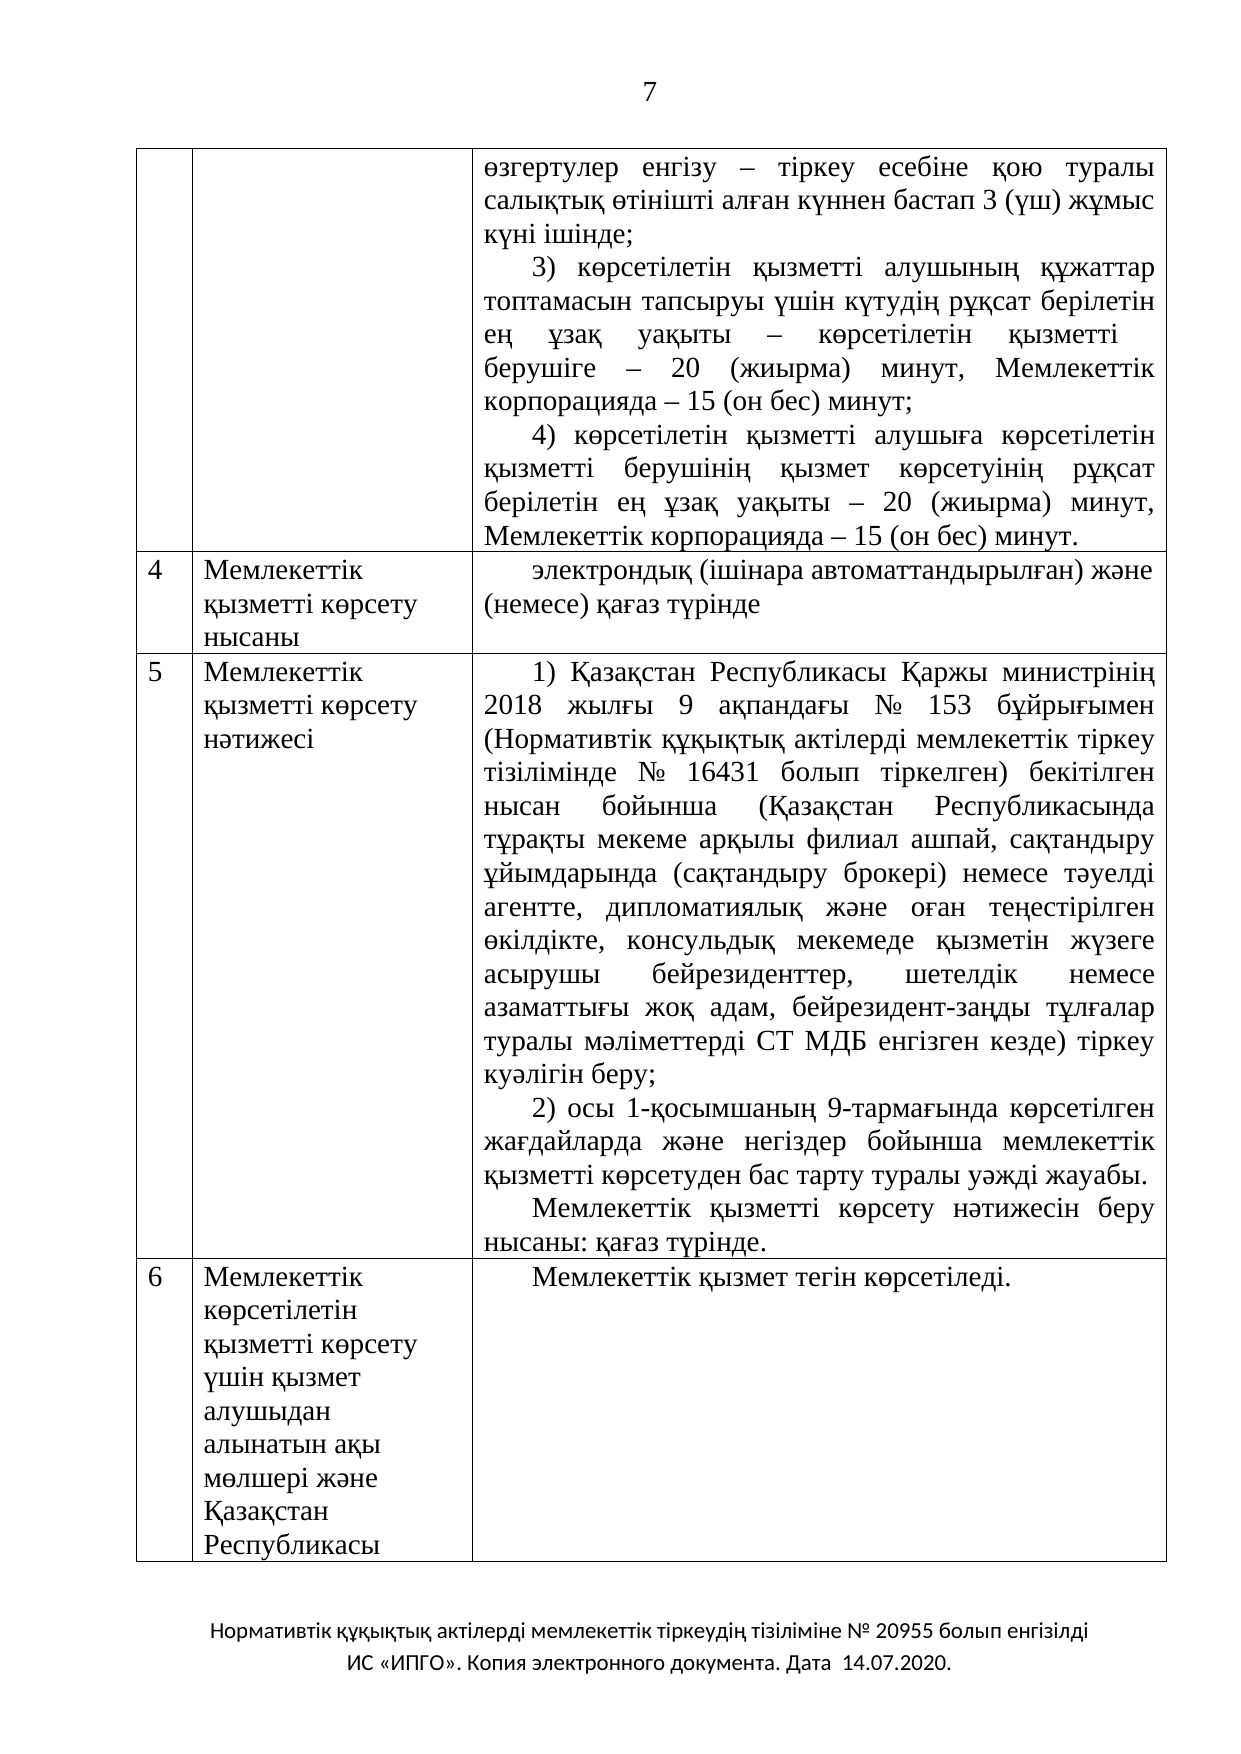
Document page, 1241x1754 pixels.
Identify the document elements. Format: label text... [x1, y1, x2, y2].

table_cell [193, 1259, 472, 1561]
table_cell 5 [137, 654, 192, 1258]
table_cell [473, 149, 1166, 551]
table_cell Мемлекеттік қызметті көрсету нәтижесі [193, 654, 472, 1258]
table_cell 4 [137, 552, 192, 653]
table_cell 1) Қазақстан Республикасы Қаржы министрінің 2018 жылғы 9 ақпандағы № 153 бұйрығымен (Нормативтік құқықтық актілерді мемлекеттік тіркеу тізілімінде № 16431 болып тіркелген) бекітілген нысан бойынша (Қазақстан Республикасында тұрақты мекеме арқылы филиал ашпай, сақтандыру ұйымдарында (сақтандыру брокері) немесе тәуелді агентте, дипломатиялық және оған теңестірілген өкілдікте, консульдық мекемеде қызметін жүзеге асырушы бейрезиденттер, шетелдік немесе азаматтығы жоқ адам, бейрезидент-заңды тұлғалар туралы мәліметтерді СТ МДБ енгізген кезде) тіркеу куәлігін беру; 2) осы 1-қосымшаның 9-тармағында көрсетілген жағдайларда және негіздер бойынша мемлекеттік қызметті көрсетуден бас тарту туралы уәжді жауабы. Мемлекеттік қызметті көрсету нәтижесін беру нысаны: қағаз түрінде. [473, 654, 1166, 1258]
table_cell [473, 1259, 1166, 1561]
table_cell электрондық (ішінара автоматтандырылған) және (немесе) қағаз түрінде [473, 552, 1166, 653]
table_cell 6 [137, 1259, 192, 1561]
table_cell Мемлекеттік қызметті көрсету нысаны [193, 552, 472, 653]
table_cell 3 [137, 149, 192, 551]
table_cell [193, 149, 472, 551]
